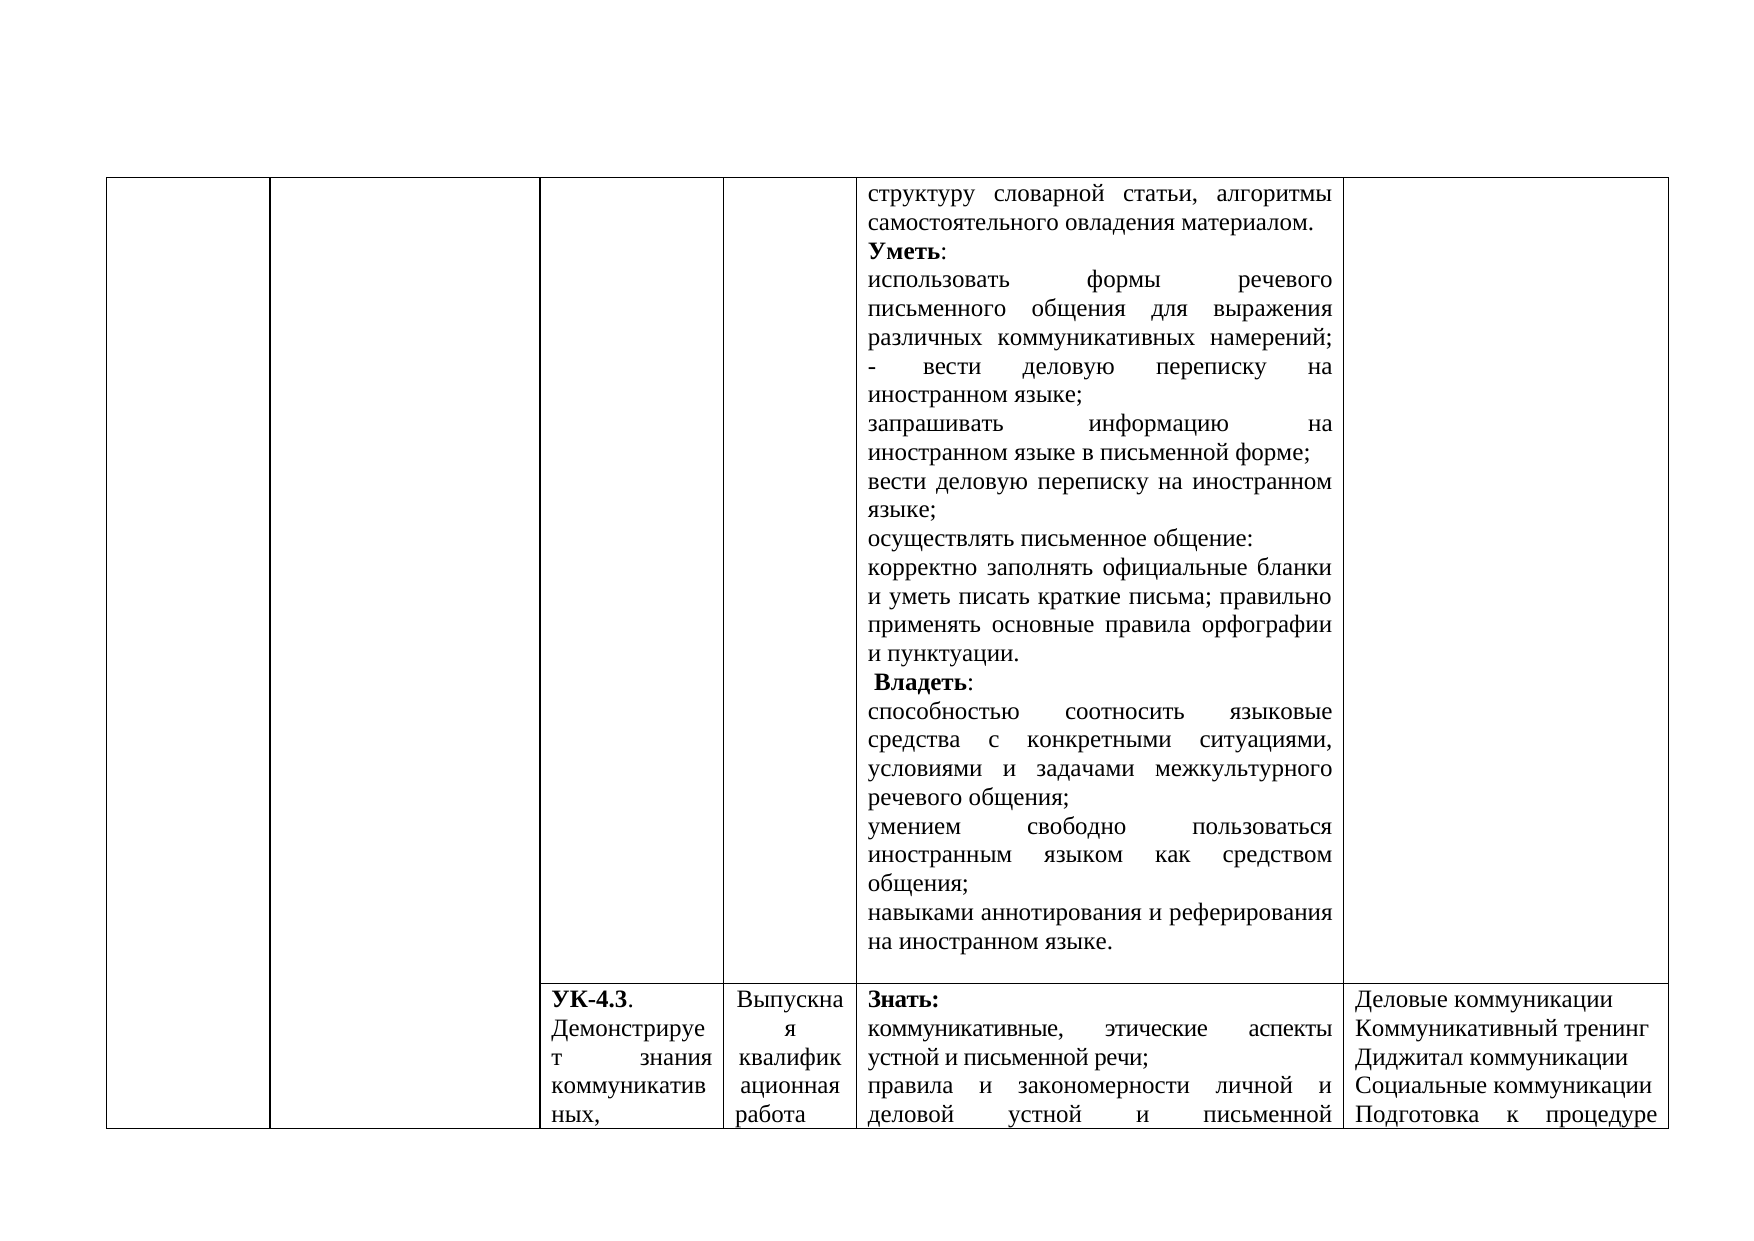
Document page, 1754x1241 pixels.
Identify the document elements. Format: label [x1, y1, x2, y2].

table_cell [857, 984, 1343, 1128]
table_cell [541, 178, 723, 983]
table_cell [1344, 984, 1668, 1128]
table_cell [1344, 178, 1668, 983]
table_cell [724, 984, 856, 1128]
table_cell [541, 984, 723, 1128]
table_cell [724, 178, 856, 983]
table_cell [857, 178, 1343, 983]
